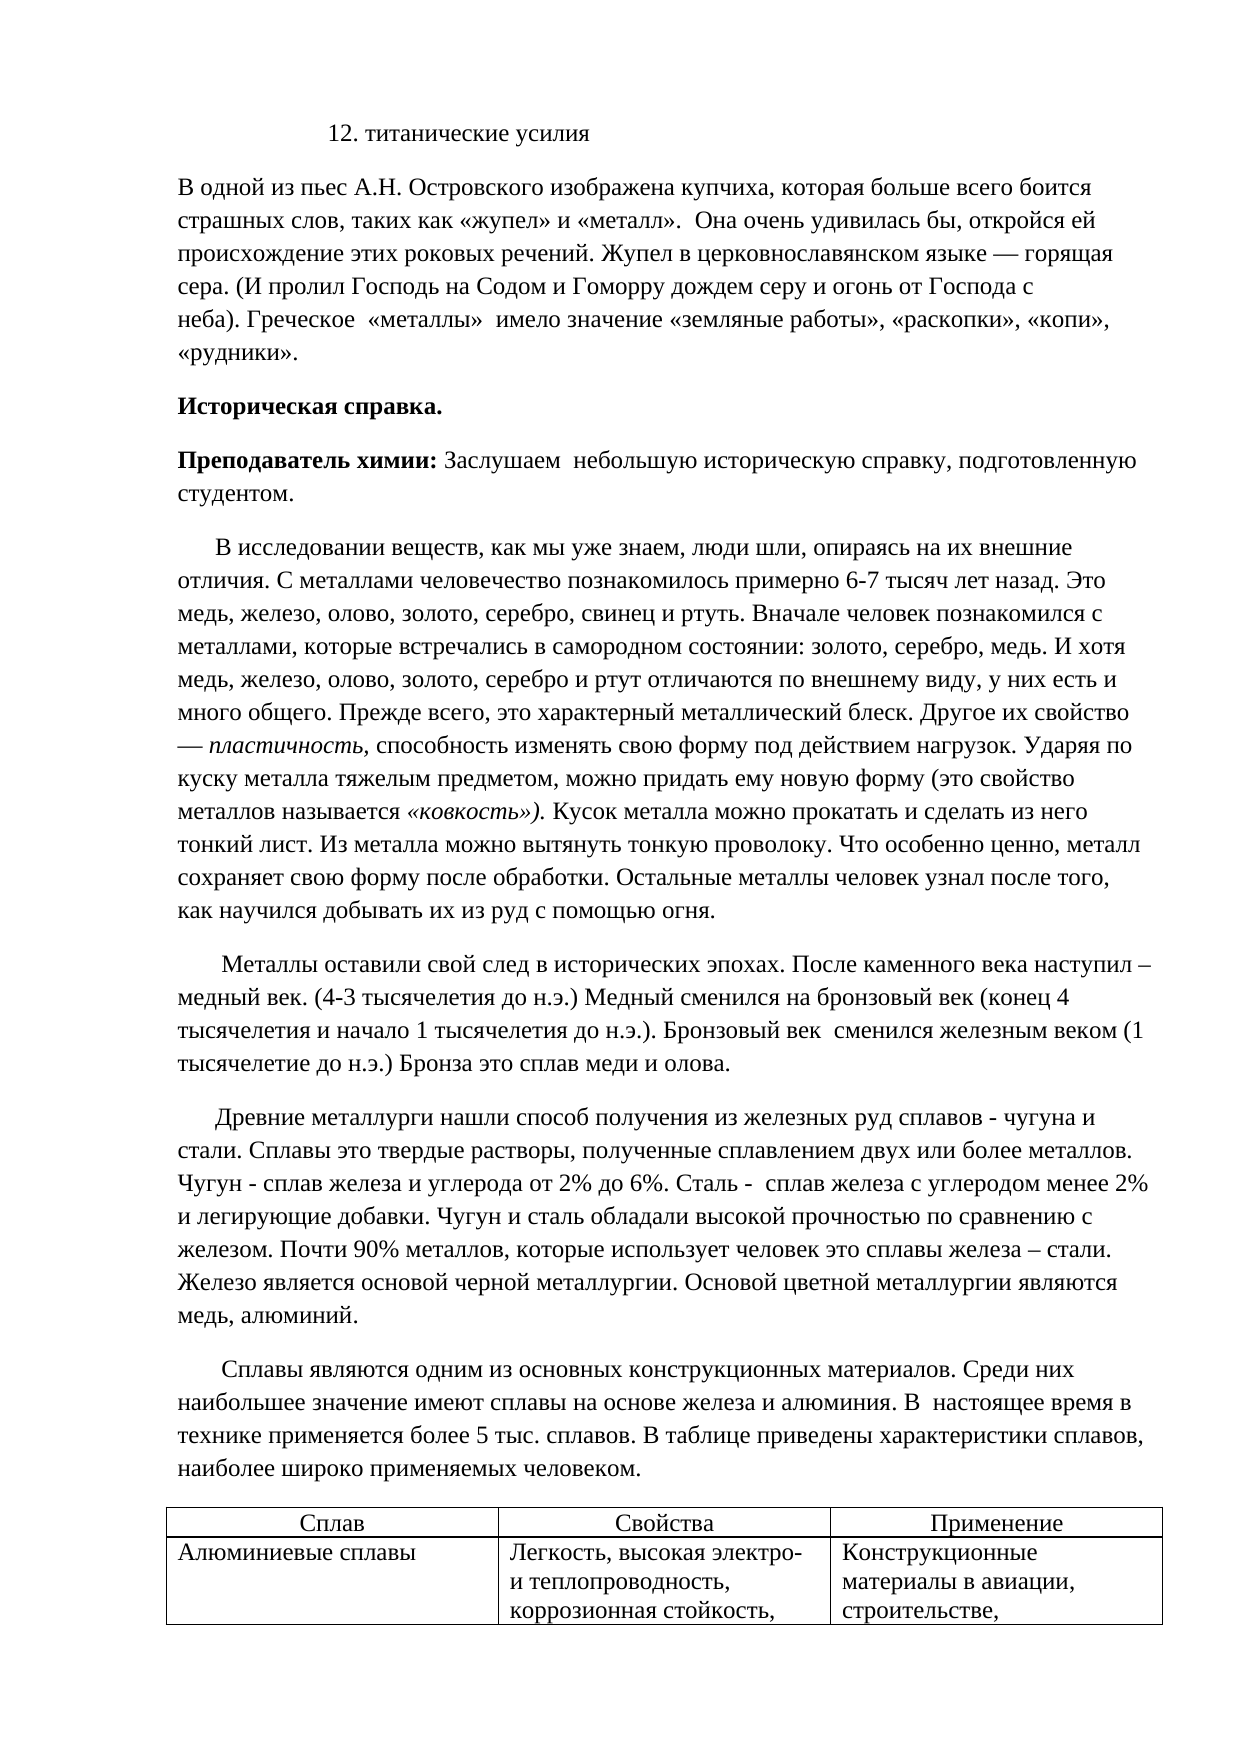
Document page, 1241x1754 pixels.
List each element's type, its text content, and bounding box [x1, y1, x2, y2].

text Древние металлурги нашли способ получения из железных руд сплавов - чугуна и стали. Сплавы это твердые растворы, полученные сплавлением двух или более металлов. Чугун - сплав железа и углерода от 2% до 6%. Сталь - сплав железа с углеродом менее 2% и легирующие добавки. Чугун и сталь обладали высокой прочностью по сравнению с железом. Почти 90% металлов, которые использует человек это сплавы железа – стали. Железо является основой черной металлургии. Основой цветной металлургии являются медь, алюминий. [177, 1102, 1152, 1328]
text Историческая справка. [177, 391, 1152, 420]
table_cell Алюминиевые сплавы [167, 1538, 498, 1624]
list 12. титанические усилия [327, 118, 1152, 147]
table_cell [499, 1538, 830, 1624]
table_header Применение [831, 1508, 1162, 1536]
text Сплавы являются одним из основных конструкционных материалов. Среди них наибольшее значение имеют сплавы на основе железа и алюминия. В настоящее время в технике применяется более 5 тыс. сплавов. В таблице приведены характеристики сплавов, наиболее широко применяемых человеком. [177, 1354, 1152, 1481]
text Металлы оставили свой след в исторических эпохах. После каменного века наступил – медный век. (4-3 тысячелетия до н.э.) Медный сменился на бронзовый век (конец 4 тысячелетия и начало 1 тысячелетия до н.э.). Бронзовый век сменился железным веком (1 тысячелетие до н.э.) Бронза это сплав меди и олова. [177, 949, 1152, 1077]
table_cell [831, 1538, 1162, 1624]
text В исследовании веществ, как мы уже знаем, люди шли, опираясь на их внешние отличия. С металлами человечество познакомилось примерно 6-7 тысяч лет назад. Это медь, железо, олово, золото, серебро, свинец и ртуть. Вначале человек познакомился с металлами, которые встречались в самородном состоянии: золото, серебро, медь. И хотя медь, железо, олово, золото, серебро и ртут отличаются по внешнему виду, у них есть и много общего. Прежде всего, это характерный металлический блеск. Другое их свойство — пластичность, способность изменять свою форму под действием нагрузок. Ударяя по куску металла тяжелым предметом, можно придать ему новую форму (это свойство металлов называется «ковкость»). Кусок металла можно прокатать и сделать из него тонкий лист. Из металла можно вытянуть тонкую проволоку. Что особенно ценно, металл сохраняет свою форму после обработки. Остальные металлы человек узнал после того, как научился добывать их из руд с помощью огня. [177, 532, 1152, 924]
table_header Свойства [499, 1508, 830, 1536]
table_header Сплав [167, 1508, 498, 1536]
text Преподаватель химии: Заслушаем небольшую историческую справку, подготовленную студентом. [177, 445, 1152, 507]
text В одной из пьес А.Н. Островского изображена купчиха, которая больше всего боится страшных слов, таких как «жупел» и «металл». Она очень удивилась бы, откройся ей происхождение этих роковых речений. Жупел в церковнославянском языке — горящая сера. (И пролил Господь на Содом и Гоморру дождем серу и огонь от Господа с неба). Греческое «металлы» имело значение «земляные работы», «раскопки», «копи», «рудники». [177, 172, 1152, 366]
